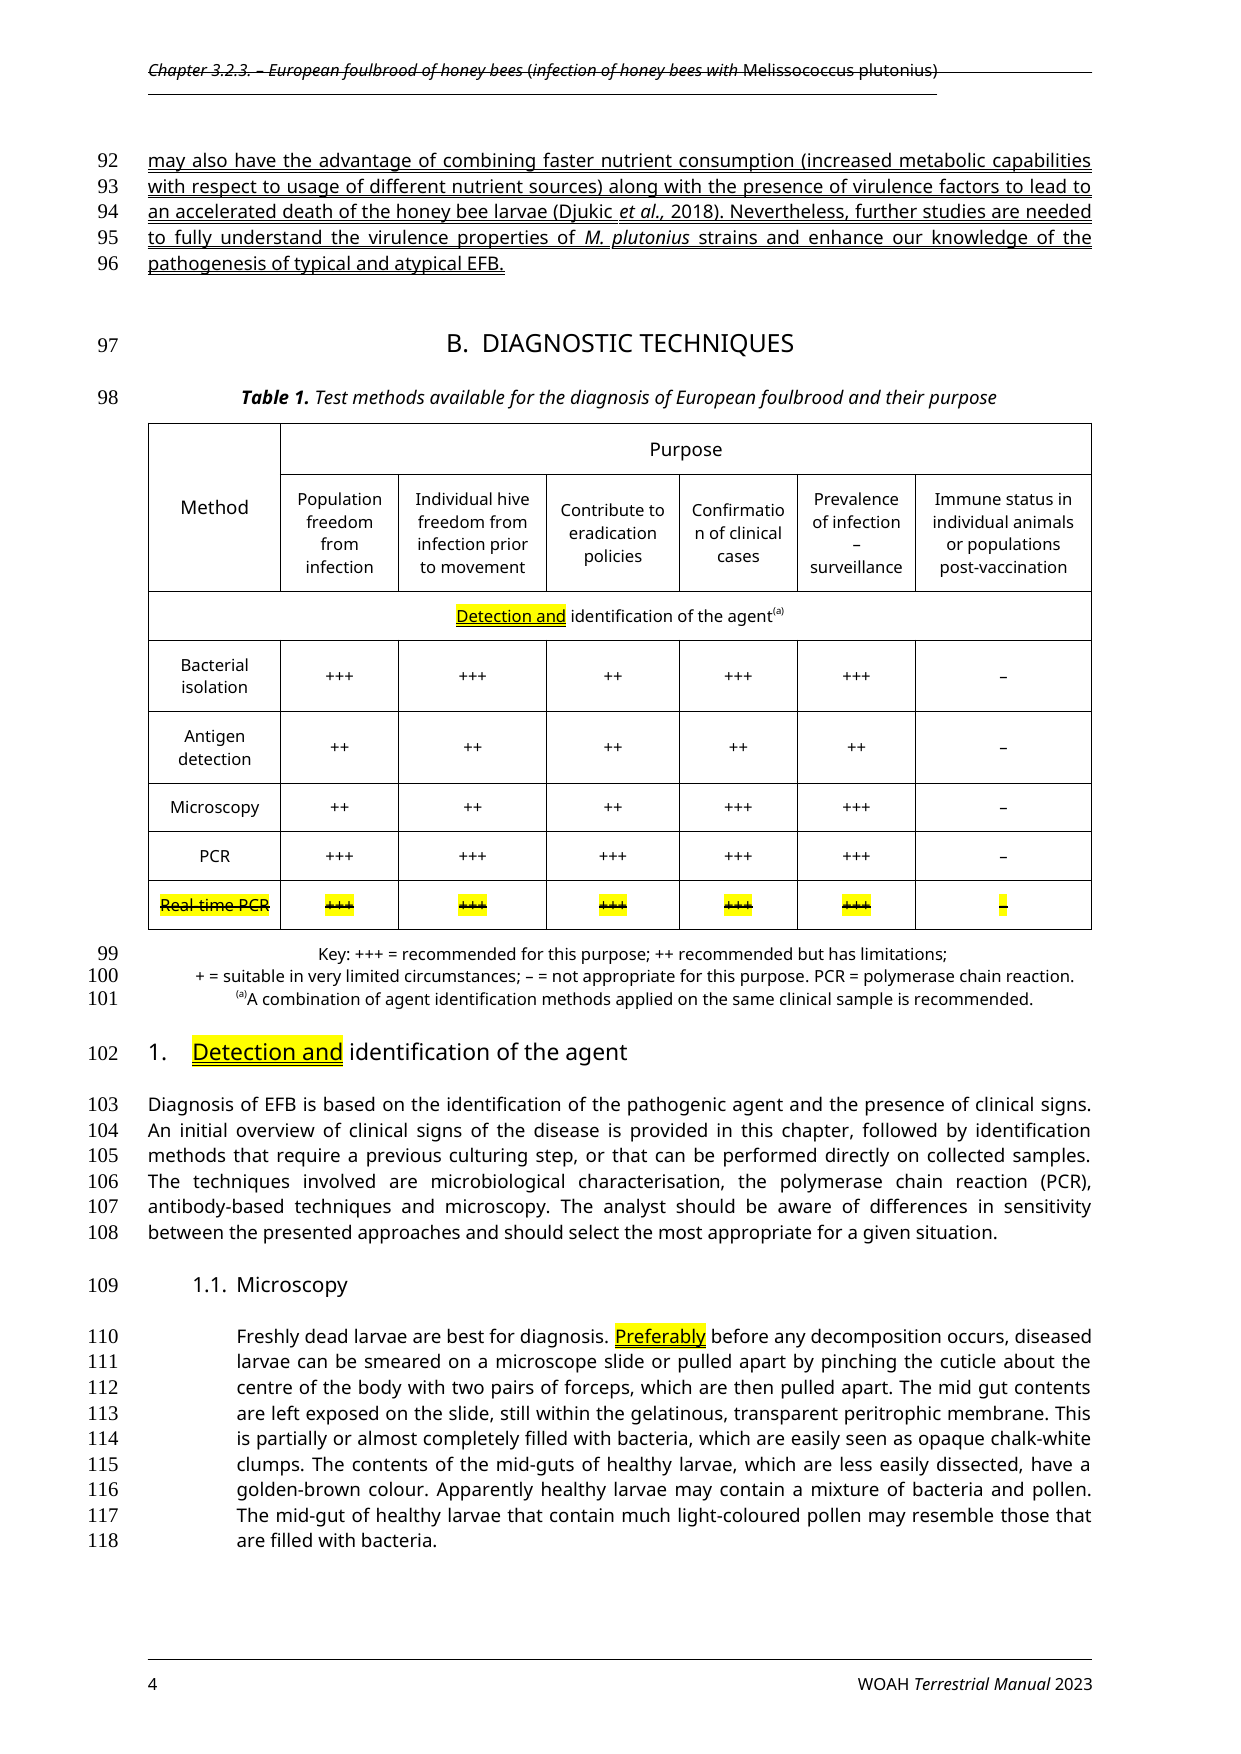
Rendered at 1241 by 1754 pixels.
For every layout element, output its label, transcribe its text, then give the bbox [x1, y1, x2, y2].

table_cell – [916, 712, 1091, 782]
table_header Purpose [281, 424, 1091, 474]
table_cell +++ [399, 641, 546, 711]
table_cell ++ [399, 784, 546, 831]
table_cell +++ [547, 881, 679, 929]
table_cell +++ [399, 881, 546, 929]
table_cell Population freedom from infection [281, 475, 398, 591]
table_cell +++ [281, 641, 398, 711]
text Diagnosis of EFB is based on the identification of the pathogenic agent and the presence of clinical signs. An initial overview of clinical signs of the disease is provided in this chapter, followed by identification methods that require a previous culturing step, or that can be performed directly on collected samples. The techniques involved are microbiological characterisation, the polymerase chain reaction (PCR), antibody-based techniques and microscopy. The analyst should be aware of differences in sensitivity between the presented approaches and should select the most appropriate for a given situation. [148, 1092, 1092, 1245]
table_cell +++ [798, 881, 915, 929]
table_cell ++ [680, 712, 797, 782]
table_cell +++ [281, 881, 398, 929]
table_cell +++ [798, 832, 915, 880]
table_cell +++ [680, 641, 797, 711]
table_cell – [916, 881, 1091, 929]
table_cell ++ [547, 641, 679, 711]
table_cell ++ [399, 712, 546, 782]
table_cell ++ [281, 784, 398, 831]
table_cell ++ [547, 712, 679, 782]
table_cell – [916, 832, 1091, 880]
table_cell Detection and identification of the agent(a) [149, 592, 1091, 639]
table_cell +++ [547, 832, 679, 880]
table_cell +++ [399, 832, 546, 880]
text 1.1. Microscopy [192, 1270, 1092, 1298]
table_cell +++ [281, 832, 398, 880]
table_cell Contribute to eradication policies [547, 475, 679, 591]
table_cell Prevalence of infection – surveillance [798, 475, 915, 591]
table_cell Individual hive freedom from infection prior to movement [399, 475, 546, 591]
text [148, 198, 1092, 275]
table_cell +++ [798, 641, 915, 711]
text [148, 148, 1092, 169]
table_cell ++ [798, 712, 915, 782]
text B. DIAGNOSTIC TECHNIQUES [148, 325, 1092, 359]
table_cell – [916, 784, 1091, 831]
table_cell Bacterial isolation [149, 641, 280, 711]
table_cell Confirmation of clinical cases [680, 475, 797, 591]
table_header Method [149, 424, 280, 591]
table_cell Microscopy [149, 784, 280, 831]
table_cell – [916, 641, 1091, 711]
table_cell +++ [680, 832, 797, 880]
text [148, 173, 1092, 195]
table_cell PCR [149, 832, 280, 880]
table_cell ++ [547, 784, 679, 831]
table_cell ++ [281, 712, 398, 782]
table_cell +++ [680, 881, 797, 929]
text Freshly dead larvae are best for diagnosis. Preferably before any decomposition occurs, diseased larvae can be smeared on a microscope slide or pulled apart by pinching the cuticle about the centre of the body with two pairs of forceps, which are then pulled apart. The mid gut contents are left exposed on the slide, still within the gelatinous, transparent peritrophic membrane. This is partially or almost completely filled with bacteria, which are easily seen as opaque chalk-white clumps. The contents of the mid-guts of healthy larvae, which are less easily dissected, have a golden-brown colour. Apparently healthy larvae may contain a mixture of bacteria and pollen. The mid-gut of healthy larvae that contain much light-coloured pollen may resemble those that are filled with bacteria. [236, 1323, 1092, 1553]
table_cell +++ [680, 784, 797, 831]
text 1. Detection and identification of the agent [343, 1035, 1092, 1067]
table_cell Immune status in individual animals or populations post-vaccination [916, 475, 1091, 591]
table_cell Real-time PCR [149, 881, 280, 929]
table_cell Antigen detection [149, 712, 280, 782]
table_cell +++ [798, 784, 915, 831]
title Table 1. Test methods available for the diagnosis of European foulbrood and their purpose [148, 384, 1092, 410]
text Key: +++ = recommended for this purpose; ++ recommended but has limitations; + = suitable in very limited circumstances; – = not appropriate for this purpose. PCR = polymerase chain reaction. (a)A combination of agent identification methods applied on the same clinical sample is recommended. [177, 942, 1092, 1010]
